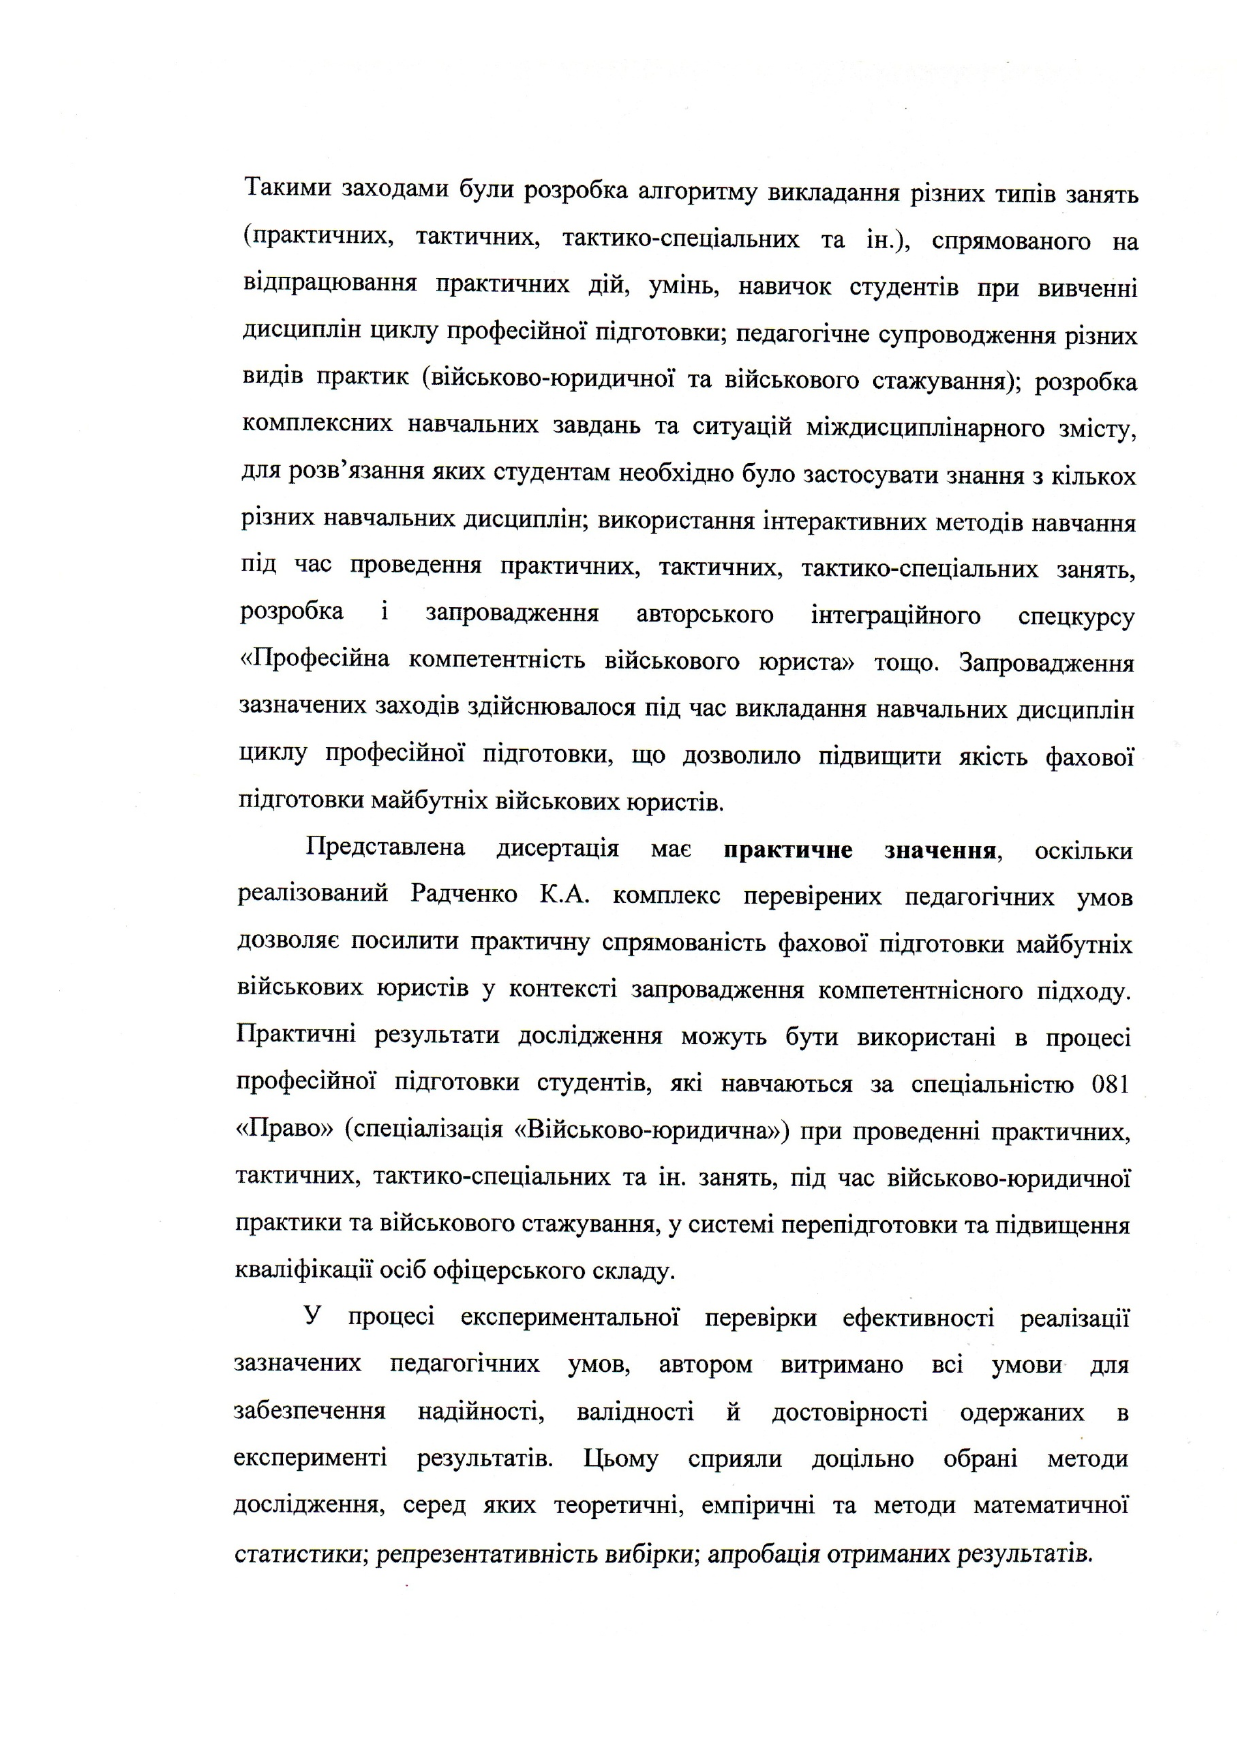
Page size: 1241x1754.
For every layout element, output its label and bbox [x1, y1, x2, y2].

picture [59, 59, 1237, 1636]
